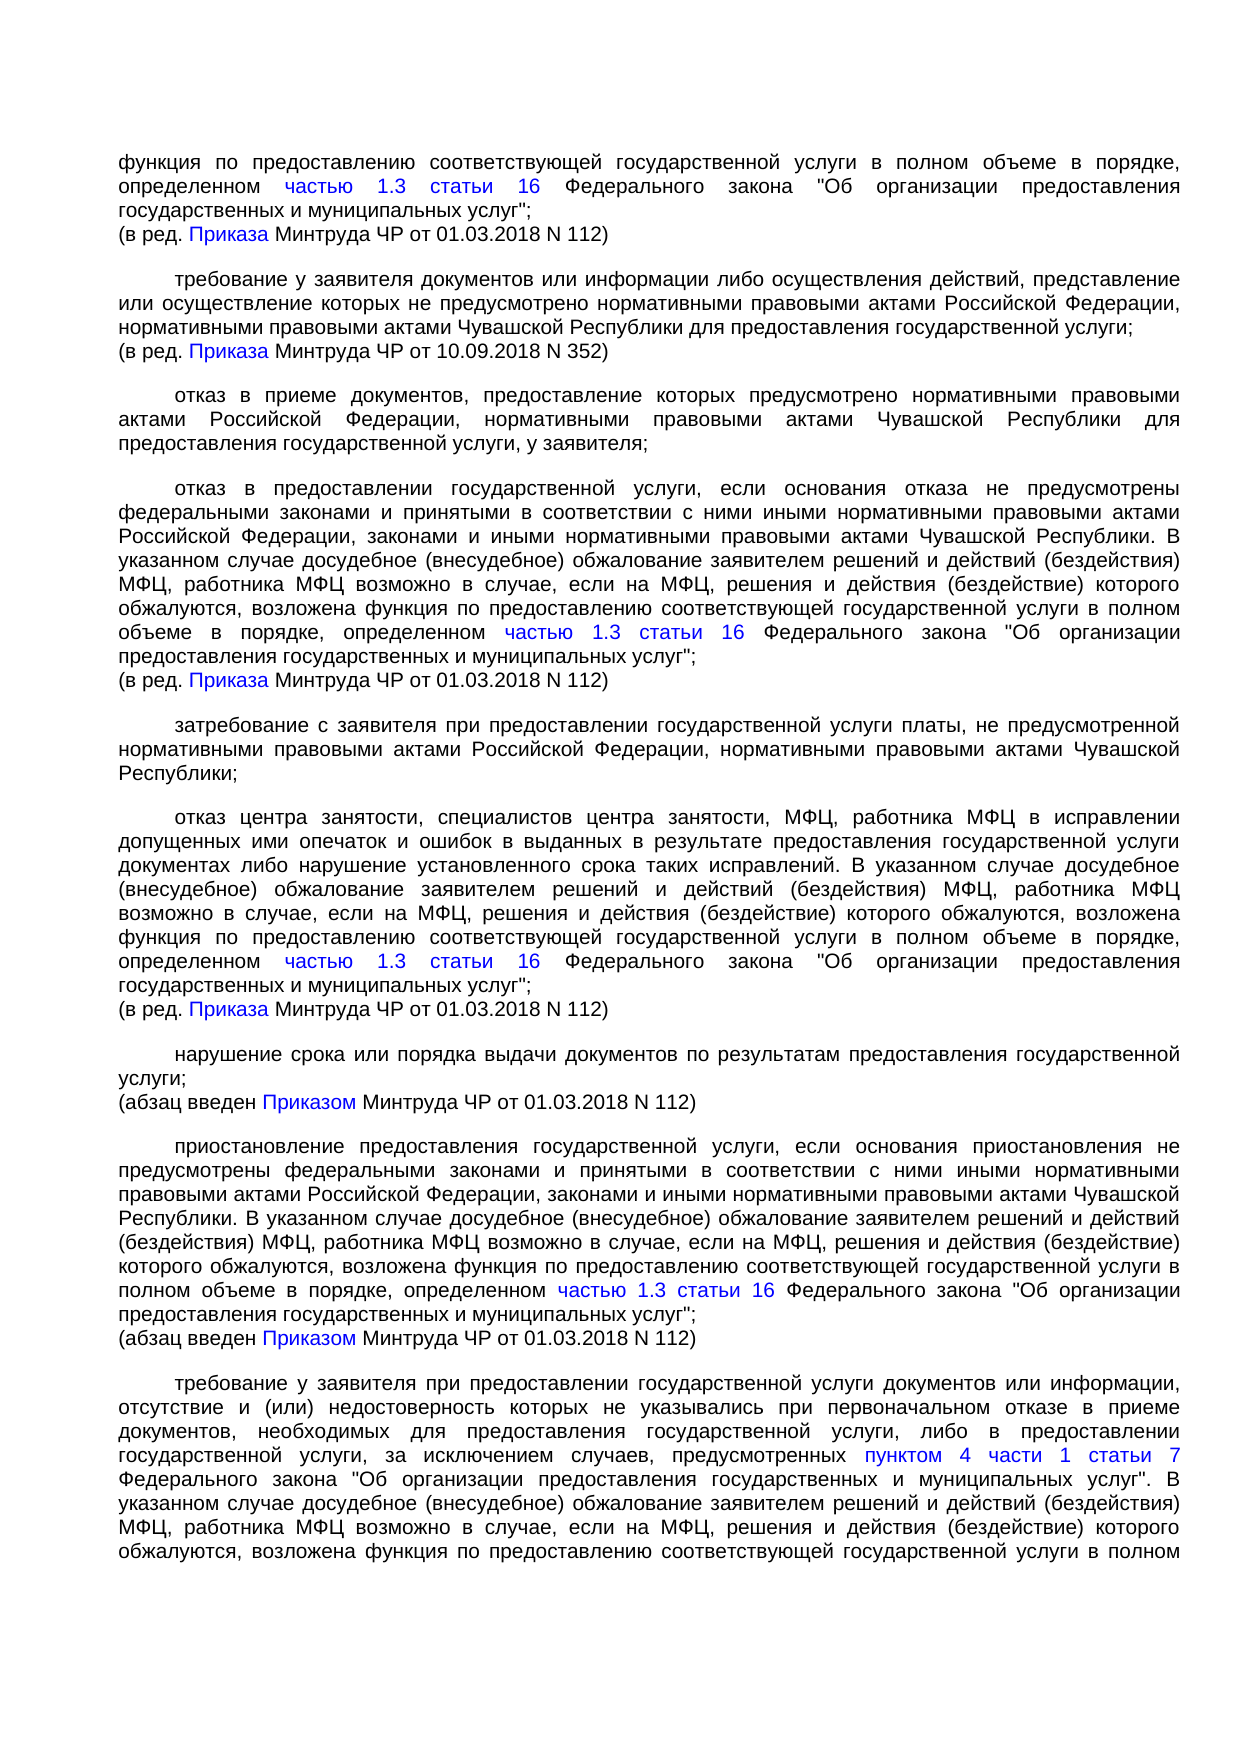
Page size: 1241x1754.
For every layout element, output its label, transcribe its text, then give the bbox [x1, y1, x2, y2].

text (в ред. Приказа Минтруда ЧР от 01.03.2018 N 112) [118, 668, 1181, 692]
text (абзац введен Приказом Минтруда ЧР от 01.03.2018 N 112) [118, 1326, 1181, 1350]
text требование у заявителя документов или информации либо осуществления действий, представление или осуществление которых не предусмотрено нормативными правовыми актами Российской Федерации, нормативными правовыми актами Чувашской Республики для предоставления государственной услуги; [118, 267, 1181, 338]
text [118, 1371, 1181, 1562]
text отказ в приеме документов, предоставление которых предусмотрено нормативными правовыми актами Российской Федерации, нормативными правовыми актами Чувашской Республики для предоставления государственной услуги, у заявителя; [118, 383, 1181, 455]
text затребование с заявителя при предоставлении государственной услуги платы, не предусмотренной нормативными правовыми актами Российской Федерации, нормативными правовыми актами Чувашской Республики; [118, 712, 1181, 784]
text отказ центра занятости, специалистов центра занятости, МФЦ, работника МФЦ в исправлении допущенных ими опечаток и ошибок в выданных в результате предоставления государственной услуги документах либо нарушение установленного срока таких исправлений. В указанном случае досудебное (внесудебное) обжалование заявителем решений и действий (бездействия) МФЦ, работника МФЦ возможно в случае, если на МФЦ, решения и действия (бездействие) которого обжалуются, возложена функция по предоставлению соответствующей государственной услуги в полном объеме в порядке, определенном частью 1.3 статьи 16 Федерального закона "Об организации предоставления государственных и муниципальных услуг"; [118, 805, 1181, 997]
text (абзац введен Приказом Минтруда ЧР от 01.03.2018 N 112) [118, 1089, 1181, 1113]
text приостановление предоставления государственной услуги, если основания приостановления не предусмотрены федеральными законами и принятыми в соответствии с ними иными нормативными правовыми актами Российской Федерации, законами и иными нормативными правовыми актами Чувашской Республики. В указанном случае досудебное (внесудебное) обжалование заявителем решений и действий (бездействия) МФЦ, работника МФЦ возможно в случае, если на МФЦ, решения и действия (бездействие) которого обжалуются, возложена функция по предоставлению соответствующей государственной услуги в полном объеме в порядке, определенном частью 1.3 статьи 16 Федерального закона "Об организации предоставления государственных и муниципальных услуг"; [118, 1134, 1181, 1326]
text (в ред. Приказа Минтруда ЧР от 01.03.2018 N 112) [118, 997, 1181, 1021]
text нарушение срока или порядка выдачи документов по результатам предоставления государственной услуги; [118, 1042, 1181, 1089]
text отказ в предоставлении государственной услуги, если основания отказа не предусмотрены федеральными законами и принятыми в соответствии с ними иными нормативными правовыми актами Российской Федерации, законами и иными нормативными правовыми актами Чувашской Республики. В указанном случае досудебное (внесудебное) обжалование заявителем решений и действий (бездействия) МФЦ, работника МФЦ возможно в случае, если на МФЦ, решения и действия (бездействие) которого обжалуются, возложена функция по предоставлению соответствующей государственной услуги в полном объеме в порядке, определенном частью 1.3 статьи 16 Федерального закона "Об организации предоставления государственных и муниципальных услуг"; [118, 476, 1181, 668]
text (в ред. Приказа Минтруда ЧР от 10.09.2018 N 352) [118, 338, 1181, 362]
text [118, 150, 1181, 222]
text (в ред. Приказа Минтруда ЧР от 01.03.2018 N 112) [118, 222, 1181, 246]
